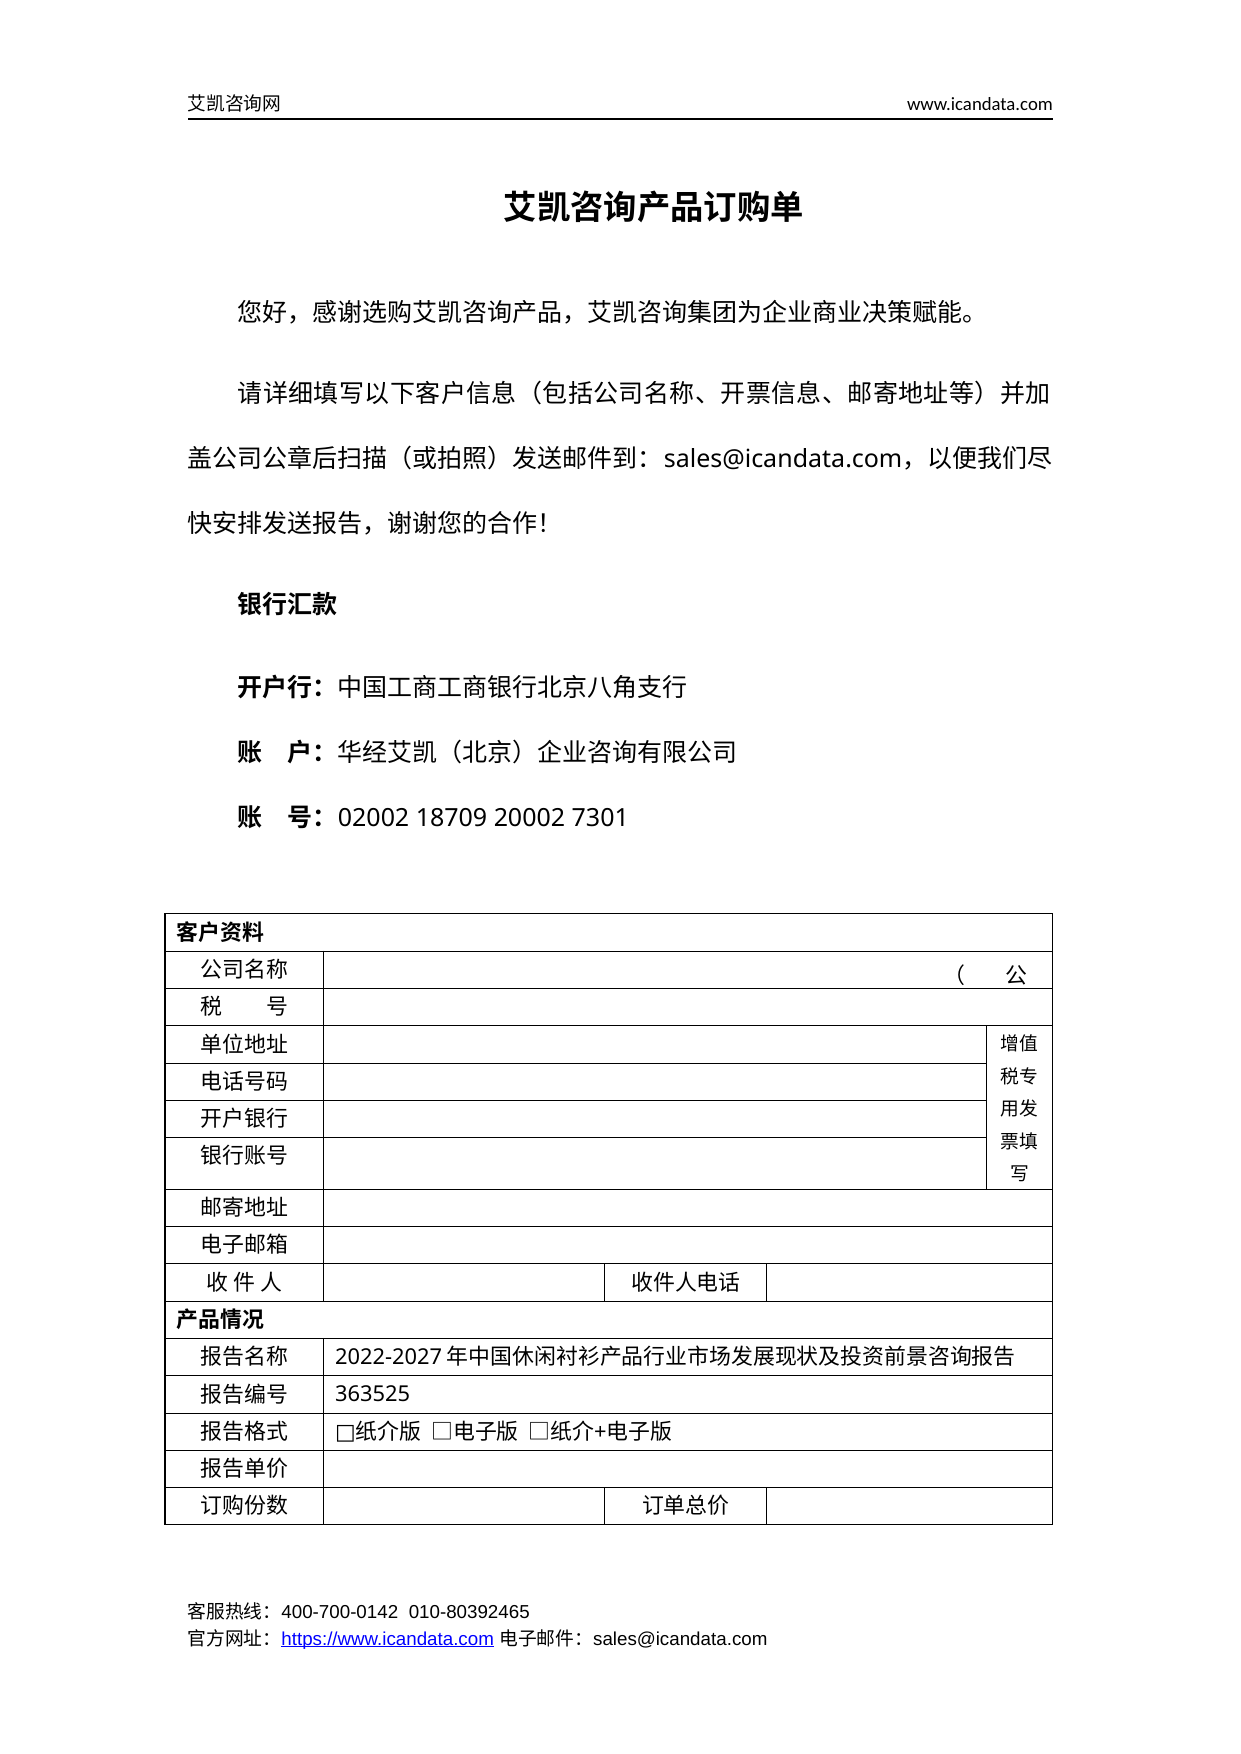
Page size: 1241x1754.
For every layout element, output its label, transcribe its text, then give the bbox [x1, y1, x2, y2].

table_cell 税 号 [166, 989, 323, 1025]
table_cell [324, 1488, 604, 1524]
table_cell 订单总价 [605, 1488, 766, 1524]
table_cell 报告单价 [166, 1451, 323, 1487]
text 请详细填写以下客户信息（包括公司名称、开票信息、邮寄地址等）并加盖公司公章后扫描（或拍照）发送邮件到：sales@icandata.com，以便我们尽快安排发送报告，谢谢您的合作！ [187, 359, 1053, 554]
table_cell [324, 1064, 986, 1100]
table_cell [324, 1190, 1052, 1226]
table_cell [324, 1101, 986, 1137]
table_cell [767, 1488, 1052, 1524]
table_cell 增值税专用发票填写 [987, 1026, 1052, 1189]
table_header 客户资料 [166, 914, 1052, 951]
text 艾凯咨询产品订购单 [187, 172, 1053, 237]
table_cell □纸介版 □电子版 □纸介+电子版 [324, 1414, 1052, 1450]
table_cell 报告名称 [166, 1339, 323, 1375]
text 银行汇款 [187, 570, 1053, 635]
table_cell [324, 952, 1052, 988]
table_cell [767, 1264, 1052, 1301]
table_cell 邮寄地址 [166, 1190, 323, 1226]
table_cell 363525 [324, 1376, 1052, 1412]
text 账 号：02002 18709 20002 7301 [187, 783, 1053, 848]
table_cell 电子邮箱 [166, 1227, 323, 1263]
table_cell [324, 1138, 986, 1189]
text 账 户：华经艾凯（北京）企业咨询有限公司 [187, 718, 1053, 783]
table_cell 收 件 人 [166, 1264, 323, 1301]
table_cell [324, 1227, 1052, 1263]
table_cell 收件人电话 [605, 1264, 766, 1301]
table_cell 电话号码 [166, 1064, 323, 1100]
table_cell 公司名称 [166, 952, 323, 988]
table_cell [324, 1026, 986, 1062]
table_cell 2022-2027年中国休闲衬衫产品行业市场发展现状及投资前景咨询报告 [324, 1339, 1052, 1375]
table_cell 银行账号 [166, 1138, 323, 1189]
table_cell [324, 1451, 1052, 1487]
table_cell 开户银行 [166, 1101, 323, 1137]
text 您好，感谢选购艾凯咨询产品，艾凯咨询集团为企业商业决策赋能。 [187, 278, 1053, 343]
table_cell 报告编号 [166, 1376, 323, 1412]
text 开户行：中国工商工商银行北京八角支行 [187, 653, 1053, 718]
table_cell 订购份数 [166, 1488, 323, 1524]
table_cell [324, 989, 1052, 1025]
table_cell 单位地址 [166, 1026, 323, 1062]
table_cell 报告格式 [166, 1414, 323, 1450]
table_cell 产品情况 [166, 1302, 1052, 1338]
table_cell [324, 1264, 604, 1301]
